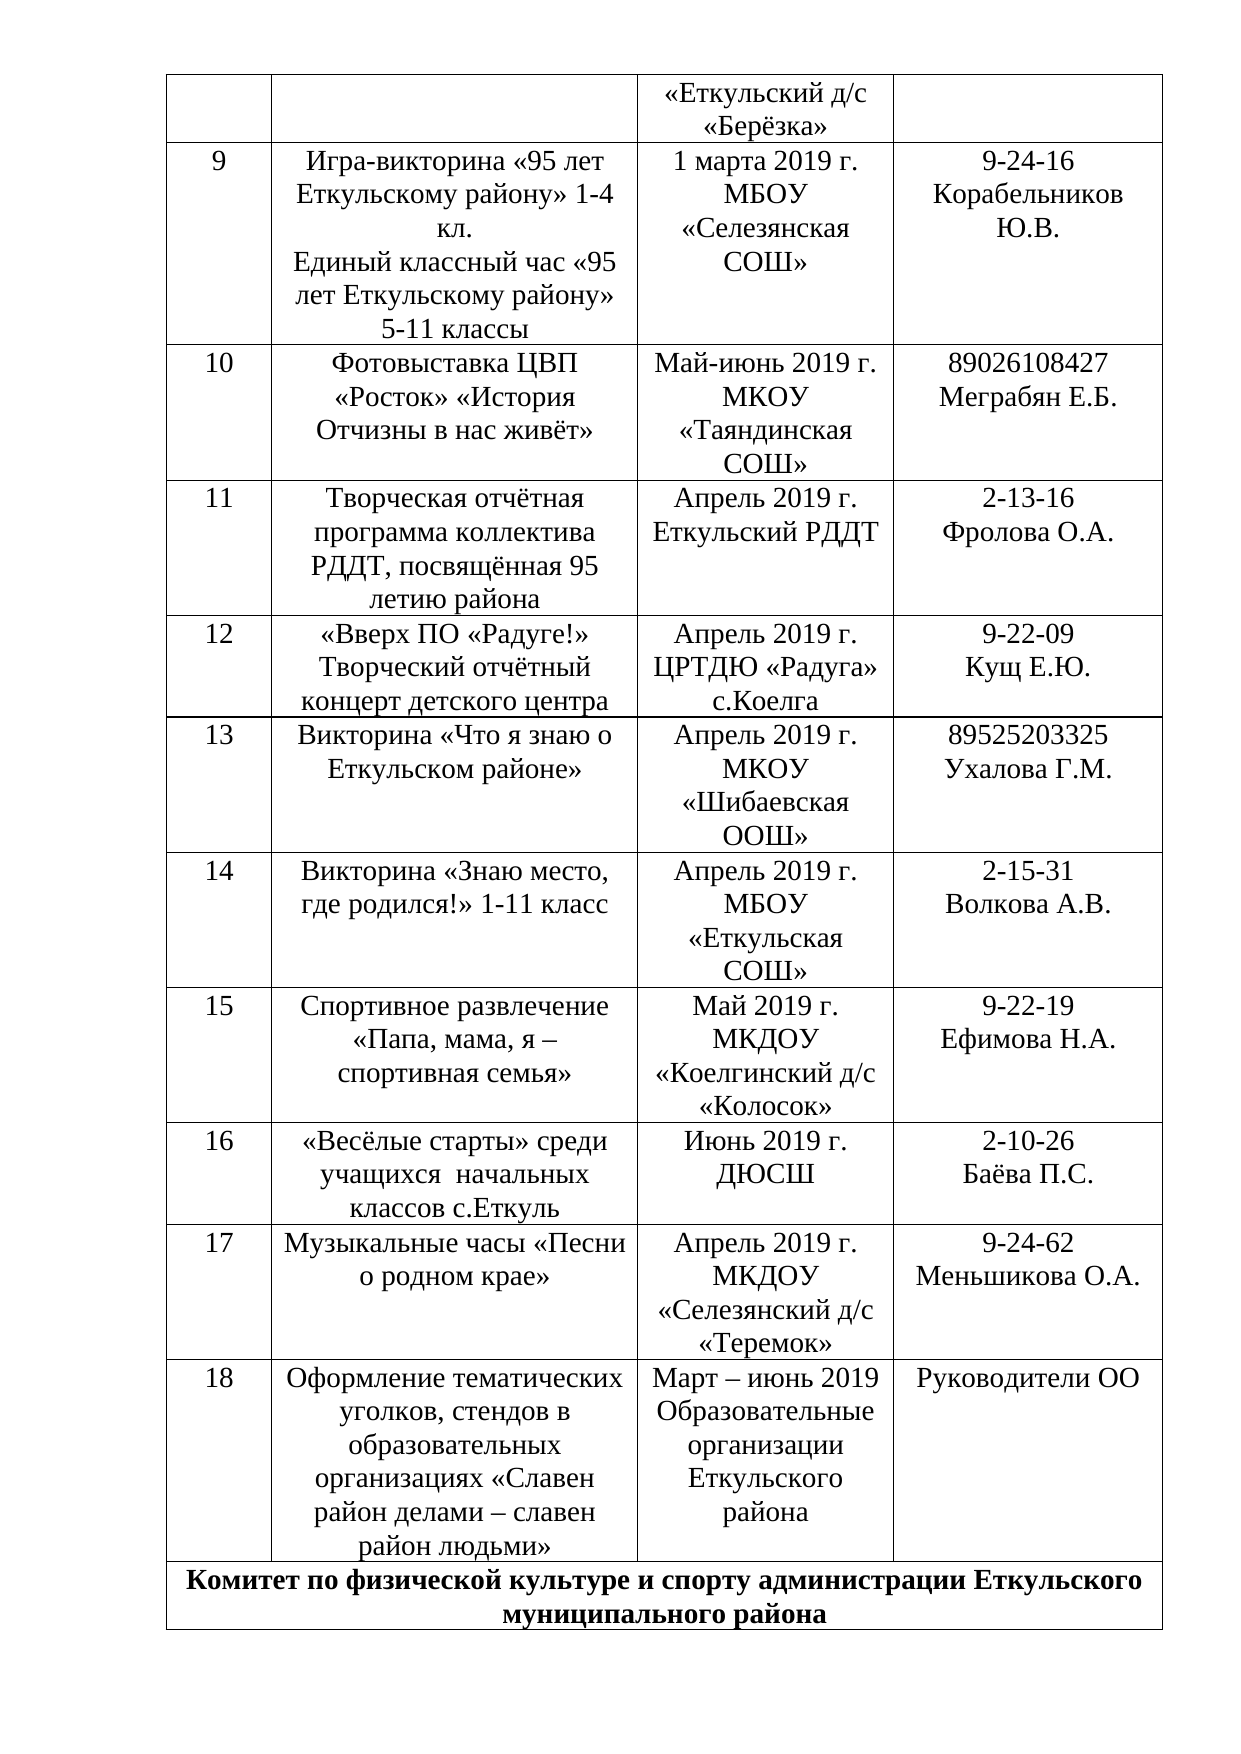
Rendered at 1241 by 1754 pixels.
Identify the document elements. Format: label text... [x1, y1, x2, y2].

table_cell Комитет по физической культуре и спорту администрации Еткульского муниципального района [167, 1562, 1162, 1629]
table_cell Спортивное развлечение «Папа, мама, я – спортивная семья» [272, 988, 637, 1122]
table_cell Руководители ОО [894, 1360, 1162, 1561]
table_cell 2-10-26 Баёва П.С. [894, 1123, 1162, 1224]
table_cell Апрель 2019 г. МБОУ «Еткульская СОШ» [638, 853, 893, 987]
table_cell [272, 75, 637, 142]
table_cell «Весёлые старты» среди учащихся начальных классов с.Еткуль [272, 1123, 637, 1224]
table_cell 18 [167, 1360, 271, 1561]
table_cell 9-24-62 Меньшикова О.А. [894, 1225, 1162, 1359]
table_cell 12 [167, 616, 271, 716]
table_cell 2-13-16 Фролова О.А. [894, 481, 1162, 615]
table_cell Апрель 2019 г. Еткульский РДДТ [638, 481, 893, 615]
table_cell Фотовыставка ЦВП «Росток» «История Отчизны в нас живёт» [272, 345, 637, 479]
table_cell Игра-викторина «95 лет Еткульскому району» 1-4 кл. Единый классный час «95 лет Еткульскому району» 5-11 классы [272, 143, 637, 344]
table_cell 14 [167, 853, 271, 987]
table_cell 9-22-19 Ефимова Н.А. [894, 988, 1162, 1122]
table_cell 13 [167, 718, 271, 852]
table_cell «Вверх ПО «Радуге!» Творческий отчётный концерт детского центра [272, 616, 637, 716]
table_cell 89026108427 Меграбян Е.Б. [894, 345, 1162, 479]
table_cell 15 [167, 988, 271, 1122]
table_cell Апрель 2019 г. ЦРТДЮ «Радуга» с.Коелга [638, 616, 893, 716]
table_cell Оформление тематических уголков, стендов в образовательных организациях «Славен район делами – славен район людьми» [272, 1360, 637, 1561]
table_cell 11 [167, 481, 271, 615]
table_cell 9 [167, 143, 271, 344]
table_cell 9-22-09 Кущ Е.Ю. [894, 616, 1162, 716]
table_cell Май 2019 г. МКДОУ «Коелгинский д/с «Колосок» [638, 988, 893, 1122]
table_cell 16 [167, 1123, 271, 1224]
table_cell 10 [167, 345, 271, 479]
table_cell Март – июнь 2019 Образовательные организации Еткульского района [638, 1360, 893, 1561]
table_cell Апрель 2019 г. МКОУ «Шибаевская ООШ» [638, 718, 893, 852]
table_cell Апрель 2019 г. МКДОУ «Селезянский д/с «Теремок» [638, 1225, 893, 1359]
table_cell Музыкальные часы «Песни о родном крае» [272, 1225, 637, 1359]
table_cell Викторина «Знаю место, где родился!» 1-11 класс [272, 853, 637, 987]
table_cell 2-15-31 Волкова А.В. [894, 853, 1162, 987]
table_cell 1 марта 2019 г. МБОУ «Селезянская СОШ» [638, 143, 893, 344]
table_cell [894, 75, 1162, 142]
table_cell Июнь 2019 г. ДЮСШ [638, 1123, 893, 1224]
table_cell Май-июнь 2019 г. МКОУ «Таяндинская СОШ» [638, 345, 893, 479]
table_cell 9-24-16 Корабельников Ю.В. [894, 143, 1162, 344]
table_cell 89525203325 Ухалова Г.М. [894, 718, 1162, 852]
table_cell 17 [167, 1225, 271, 1359]
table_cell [638, 75, 893, 142]
table_cell 8 [167, 75, 271, 142]
table_cell Творческая отчётная программа коллектива РДДТ, посвящённая 95 летию района [272, 481, 637, 615]
table_cell Викторина «Что я знаю о Еткульском районе» [272, 718, 637, 852]
